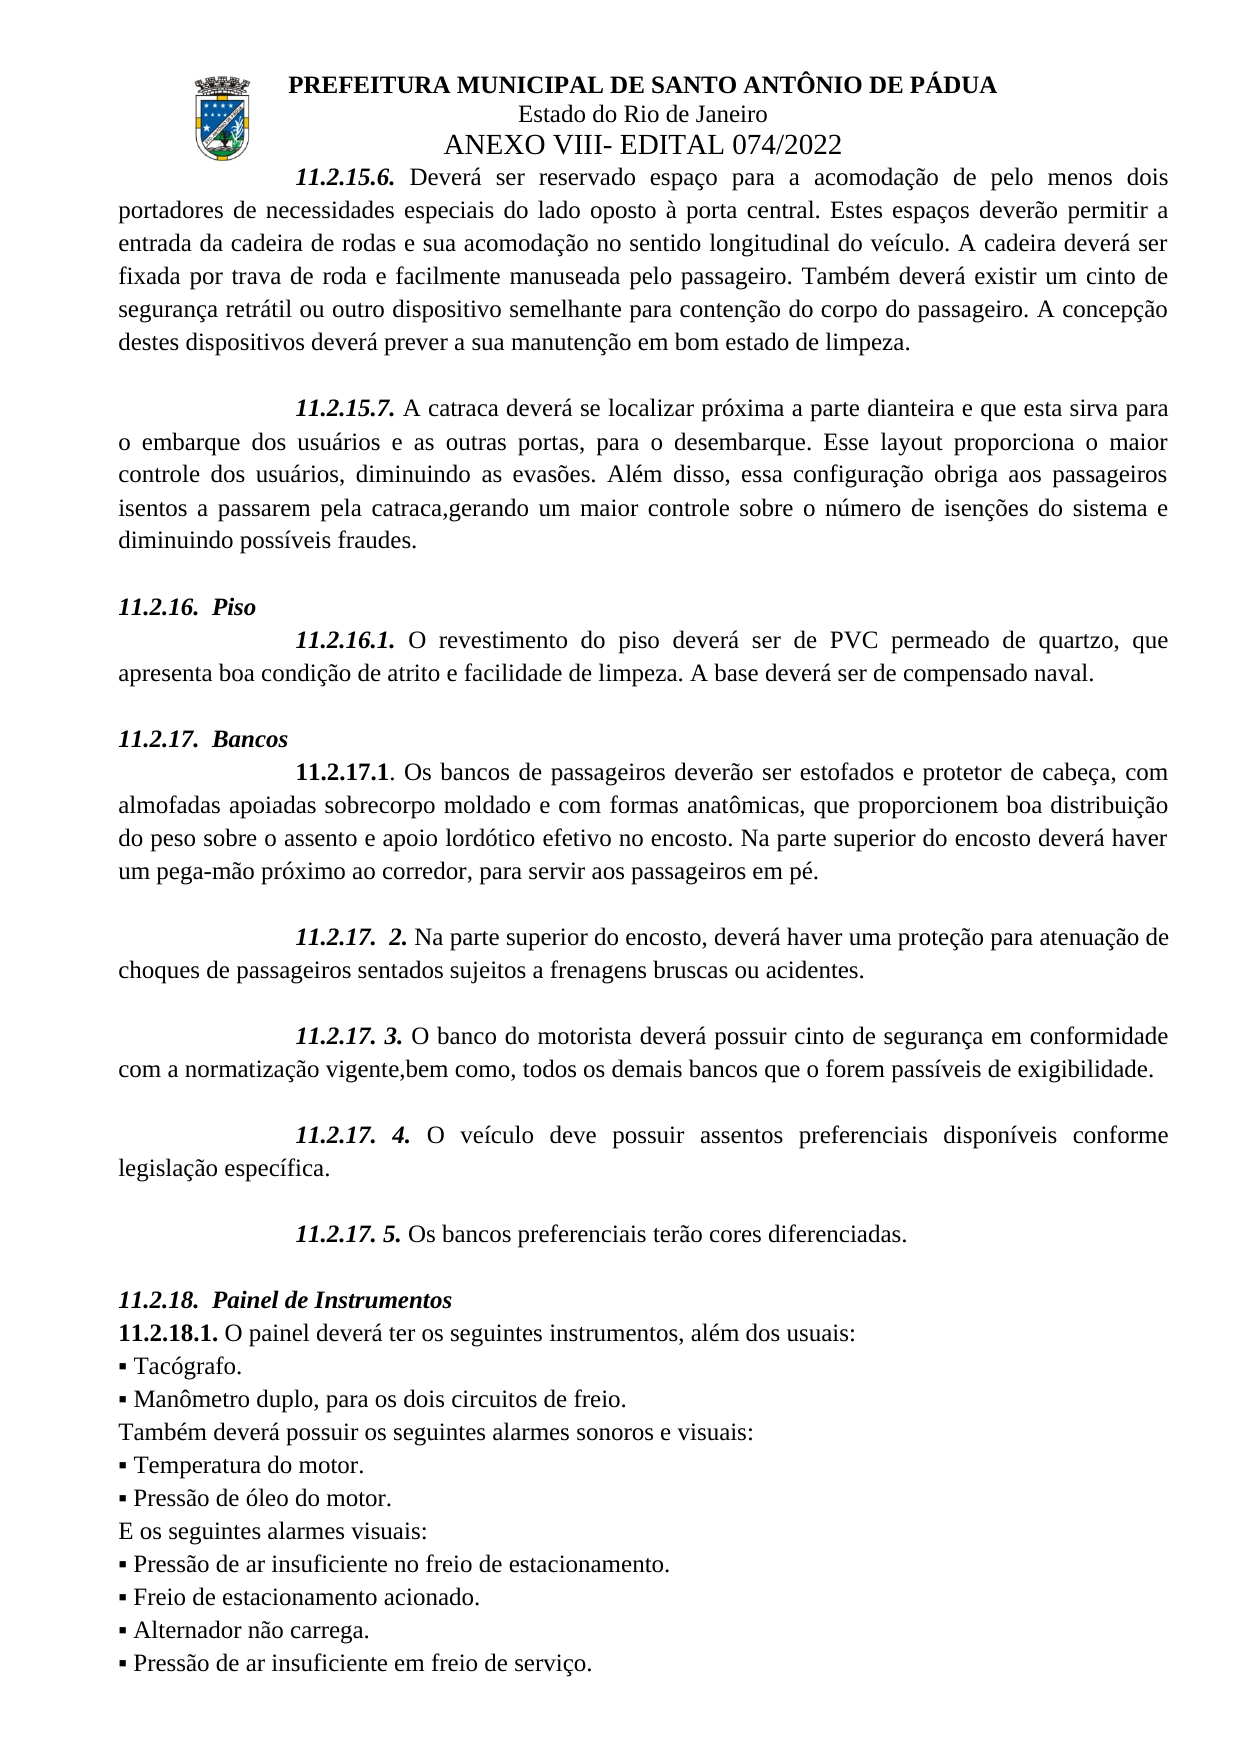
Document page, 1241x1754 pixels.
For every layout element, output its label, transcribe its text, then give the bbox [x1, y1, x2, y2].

text 11.2.16. Piso [118, 592, 1169, 620]
text 11.2.17. 2. Na parte superior do encosto, deverá haver uma proteção para atenuação de choques de passageiros sentados sujeitos a frenagens bruscas ou acidentes. [118, 922, 1169, 984]
text E os seguintes alarmes visuais: [118, 1516, 1169, 1545]
text 11.2.15.7. A catraca deverá se localizar próxima a parte dianteira e que esta sirva para o embarque dos usuários e as outras portas, para o desembarque. Esse layout proporciona o maior controle dos usuários, diminuindo as evasões. Além disso, essa configuração obriga aos passageiros isentos a passarem pela catraca,gerando um maior controle sobre o número de isenções do sistema e diminuindo possíveis fraudes. [118, 393, 1169, 554]
text ▪ Freio de estacionamento acionado. [118, 1582, 1169, 1611]
text ▪ Manômetro duplo, para os dois circuitos de freio. [118, 1384, 1169, 1413]
text 11.2.17. 4. O veículo deve possuir assentos preferenciais disponíveis conforme legislação específica. [118, 1120, 1169, 1182]
picture [191, 75, 253, 163]
text 11.2.18. Painel de Instrumentos [118, 1285, 1169, 1314]
text ▪ Pressão de óleo do motor. [118, 1483, 1169, 1512]
text 11.2.15.6. Deverá ser reservado espaço para a acomodação de pelo menos dois portadores de necessidades especiais do lado oposto à porta central. Estes espaços deverão permitir a entrada da cadeira de rodas e sua acomodação no sentido longitudinal do veículo. A cadeira deverá ser fixada por trava de roda e facilmente manuseada pelo passageiro. Também deverá existir um cinto de segurança retrátil ou outro dispositivo semelhante para contenção do corpo do passageiro. A concepção destes dispositivos deverá prever a sua manutenção em bom estado de limpeza. [118, 162, 1169, 356]
text 11.2.17. 3. O banco do motorista deverá possuir cinto de segurança em conformidade com a normatização vigente,bem como, todos os demais bancos que o forem passíveis de exigibilidade. [118, 1021, 1169, 1083]
text Também deverá possuir os seguintes alarmes sonoros e visuais: [118, 1417, 1169, 1446]
text ▪ Pressão de ar insuficiente no freio de estacionamento. [118, 1549, 1169, 1578]
text 11.2.17.1. Os bancos de passageiros deverão ser estofados e protetor de cabeça, com almofadas apoiadas sobrecorpo moldado e com formas anatômicas, que proporcionem boa distribuição do peso sobre o assento e apoio lordótico efetivo no encosto. Na parte superior do encosto deverá haver um pega-mão próximo ao corredor, para servir aos passageiros em pé. [118, 757, 1169, 884]
text ▪ Tacógrafo. [118, 1351, 1169, 1380]
text ▪ Alternador não carrega. [118, 1615, 1169, 1644]
text 11.2.17. Bancos [118, 724, 1169, 752]
text ▪ Temperatura do motor. [118, 1450, 1169, 1479]
text 11.2.18.1. O painel deverá ter os seguintes instrumentos, além dos usuais: [118, 1318, 1169, 1347]
text 11.2.17. 5. Os bancos preferenciais terão cores diferenciadas. [118, 1219, 1169, 1248]
text ▪ Pressão de ar insuficiente em freio de serviço. [118, 1648, 1169, 1677]
text 11.2.16.1. O revestimento do piso deverá ser de PVC permeado de quartzo, que apresenta boa condição de atrito e facilidade de limpeza. A base deverá ser de compensado naval. [118, 625, 1169, 686]
